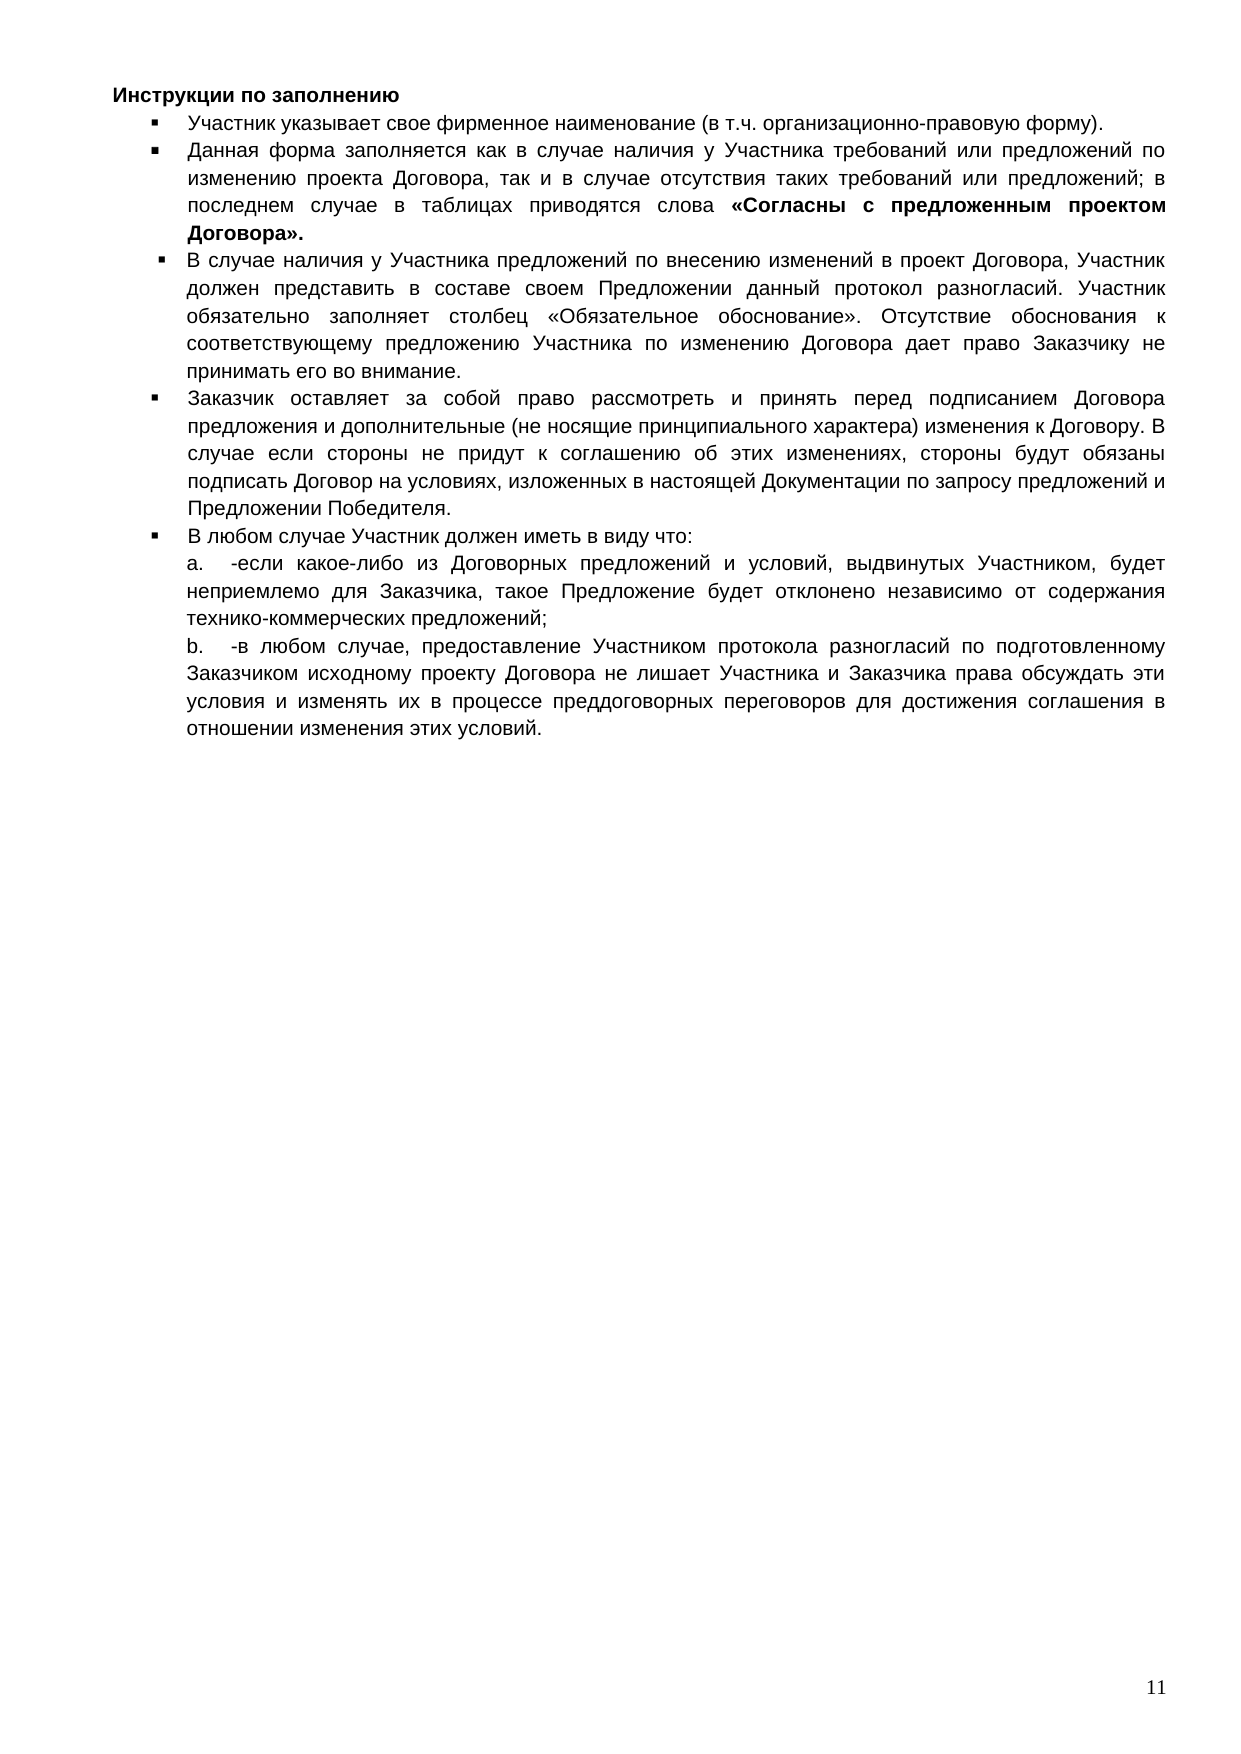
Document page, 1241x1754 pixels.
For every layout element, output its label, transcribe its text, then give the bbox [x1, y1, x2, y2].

list -если какое-либо из Договорных предложений и условий, выдвинутых Участником, будет неприемлемо для Заказчика, такое Предложение будет отклонено независимо от содержания технико-коммерческих предложений; [186, 551, 1167, 630]
list В случае наличия у Участника предложений по внесению изменений в проект Договора, Участник должен представить в составе своем Предложении данный протокол разногласий. Участник обязательно заполняет столбец «Обязательное обоснование». Отсутствие обоснования к соответствующему предложению Участника по изменению Договора дает право Заказчику не принимать его во внимание. [157, 248, 1167, 382]
list Инструкции по заполнению [112, 83, 1167, 107]
list Участник указывает свое фирменное наименование (в т.ч. организационно-правовую форму). [150, 111, 1167, 135]
list -в любом случае, предоставление Участником протокола разногласий по подготовленному Заказчиком исходному проекту Договора не лишает Участника и Заказчика права обсуждать эти условия и изменять их в процессе преддоговорных переговоров для достижения соглашения в отношении изменения этих условий. [186, 634, 1167, 740]
list В любом случае Участник должен иметь в виду что: [150, 523, 1167, 548]
list Заказчик оставляет за собой право рассмотреть и принять перед подписанием Договора предложения и дополнительные (не носящие принципиального характера) изменения к Договору. В случае если стороны не придут к соглашению об этих изменениях, стороны будут обязаны подписать Договор на условиях, изложенных в настоящей Документации по запросу предложений и Предложении Победителя. [150, 386, 1167, 520]
list Данная форма заполняется как в случае наличия у Участника требований или предложений по изменению проекта Договора, так и в случае отсутствия таких требований или предложений; в последнем случае в таблицах приводятся слова «Согласны с предложенным проектом Договора». [150, 138, 1167, 245]
